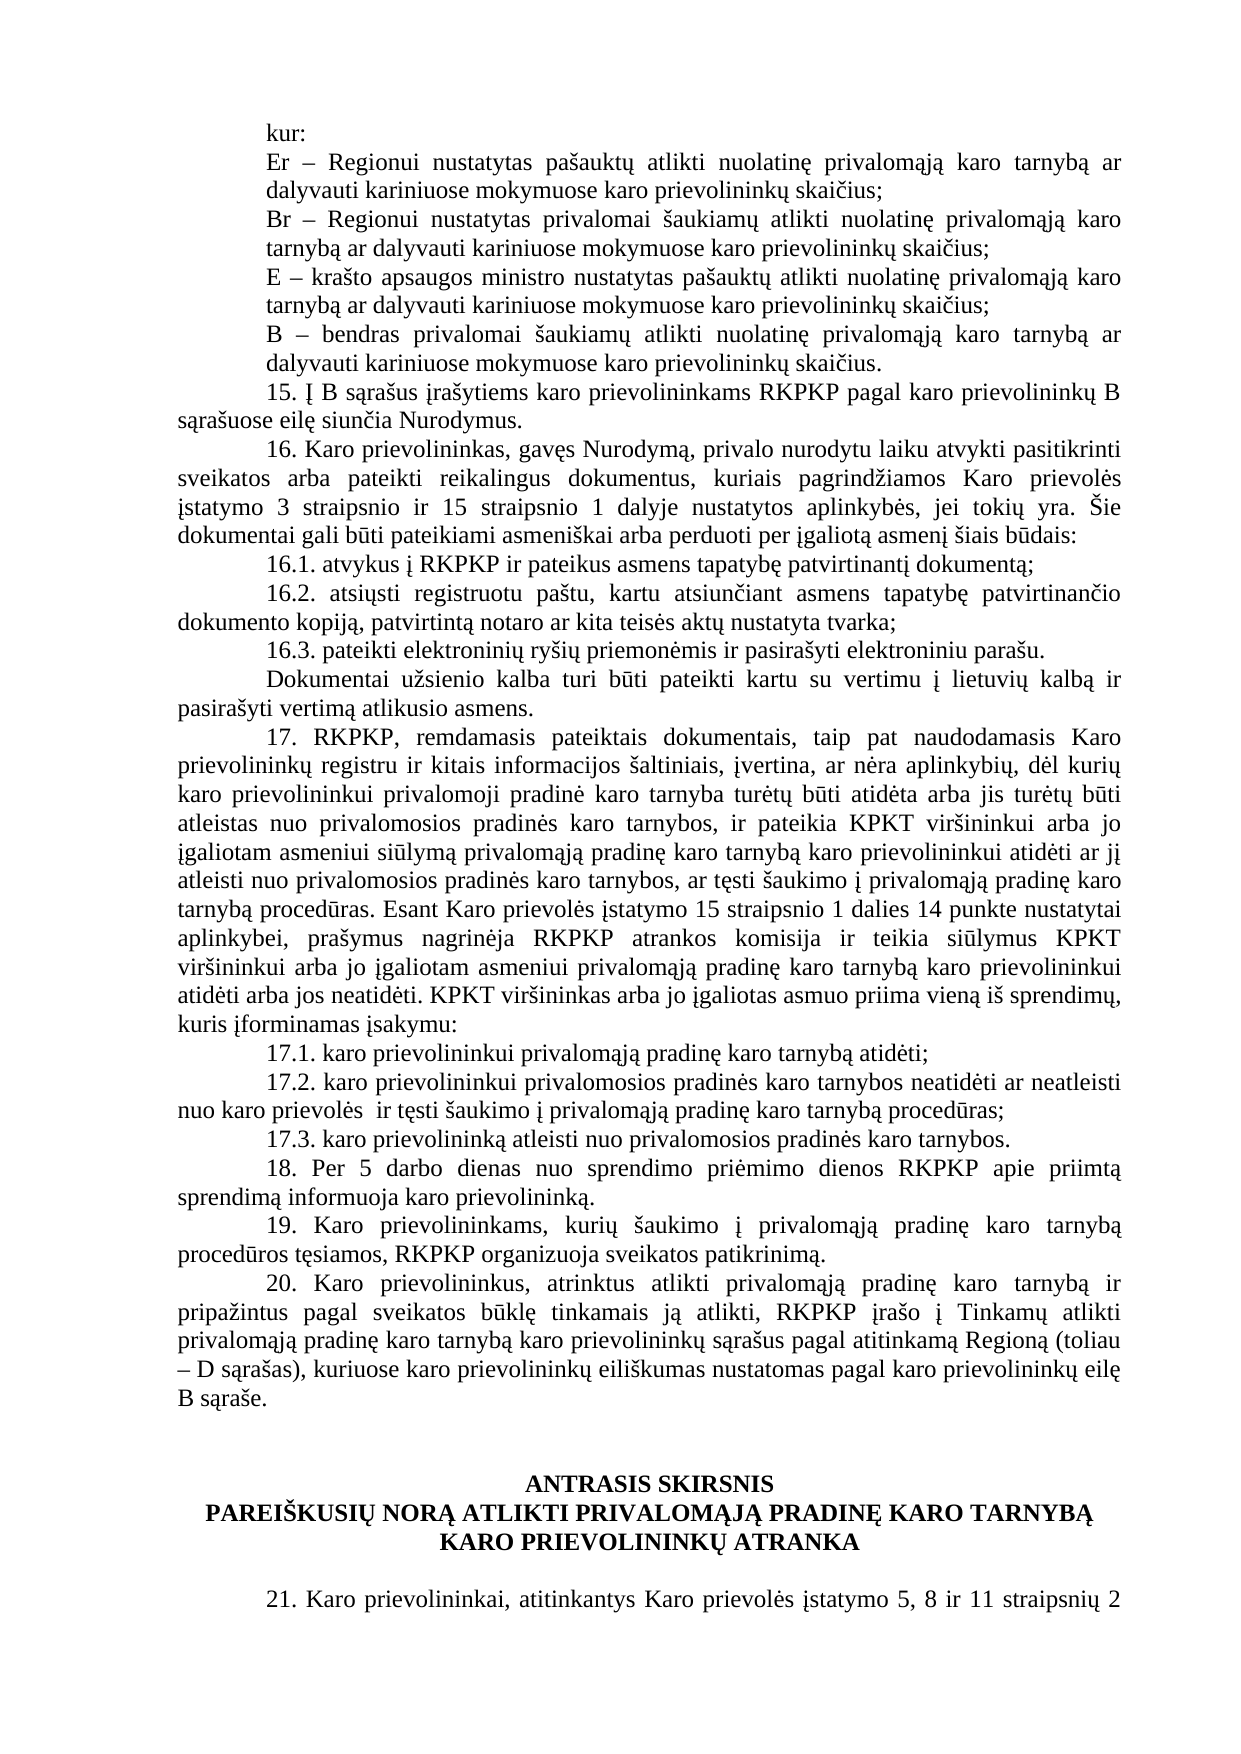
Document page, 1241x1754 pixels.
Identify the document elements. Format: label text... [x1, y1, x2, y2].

text 16. Karo prievolininkas, gavęs Nurodymą, privalo nurodytu laiku atvykti pasitikrinti sveikatos arba pateikti reikalingus dokumentus, kuriais pagrindžiamos Karo prievolės įstatymo 3 straipsnio ir 15 straipsnio 1 dalyje nustatytos aplinkybės, jei tokių yra. Šie dokumentai gali būti pateikiami asmeniškai arba perduoti per įgaliotą asmenį šiais būdais: [177, 434, 1122, 549]
text 17.1. karo prievolininkui privalomąją pradinę karo tarnybą atidėti; [177, 1038, 1122, 1067]
text ANTRASIS SKIRSNIS [177, 1469, 1122, 1498]
text B – bendras privalomai šaukiamų atlikti nuolatinę privalomąją karo tarnybą ar dalyvauti kariniuose mokymuose karo prievolininkų skaičius. [266, 319, 1122, 377]
text Br – Regionui nustatytas privalomai šaukiamų atlikti nuolatinę privalomąją karo tarnybą ar dalyvauti kariniuose mokymuose karo prievolininkų skaičius; [266, 204, 1122, 262]
text Dokumentai užsienio kalba turi būti pateikti kartu su vertimu į lietuvių kalbą ir pasirašyti vertimą atlikusio asmens. [177, 664, 1122, 722]
text 16.3. pateikti elektroninių ryšių priemonėmis ir pasirašyti elektroniniu parašu. [177, 636, 1122, 664]
text 20. Karo prievolininkus, atrinktus atlikti privalomąją pradinę karo tarnybą ir pripažintus pagal sveikatos būklę tinkamais ją atlikti, RKPKP įrašo į Tinkamų atlikti privalomąją pradinę karo tarnybą karo prievolininkų sąrašus pagal atitinkamą Regioną (toliau – D sąrašas), kuriuose karo prievolininkų eiliškumas nustatomas pagal karo prievolininkų eilę B sąraše. [177, 1268, 1122, 1412]
text 16.2. atsiųsti registruotu paštu, kartu atsiunčiant asmens tapatybę patvirtinančio dokumento kopiją, patvirtintą notaro ar kita teisės aktų nustatyta tvarka; [177, 578, 1122, 636]
text 18. Per 5 darbo dienas nuo sprendimo priėmimo dienos RKPKP apie priimtą sprendimą informuoja karo prievolininką. [177, 1153, 1122, 1211]
text E – krašto apsaugos ministro nustatytas pašauktų atlikti nuolatinę privalomąją karo tarnybą ar dalyvauti kariniuose mokymuose karo prievolininkų skaičius; [266, 262, 1122, 319]
text 19. Karo prievolininkams, kurių šaukimo į privalomąją pradinę karo tarnybą procedūros tęsiamos, RKPKP organizuoja sveikatos patikrinimą. [177, 1211, 1122, 1268]
text 17. RKPKP, remdamasis pateiktais dokumentais, taip pat naudodamasis Karo prievolininkų registru ir kitais informacijos šaltiniais, įvertina, ar nėra aplinkybių, dėl kurių karo prievolininkui privalomoji pradinė karo tarnyba turėtų būti atidėta arba jis turėtų būti atleistas nuo privalomosios pradinės karo tarnybos, ir pateikia KPKT viršininkui arba jo įgaliotam asmeniui siūlymą privalomąją pradinę karo tarnybą karo prievolininkui atidėti ar jį atleisti nuo privalomosios pradinės karo tarnybos, ar tęsti šaukimo į privalomąją pradinę karo tarnybą procedūras. Esant Karo prievolės įstatymo 15 straipsnio 1 dalies 14 punkte nustatytai aplinkybei, prašymus nagrinėja RKPKP atrankos komisija ir teikia siūlymus KPKT viršininkui arba jo įgaliotam asmeniui privalomąją pradinę karo tarnybą karo prievolininkui atidėti arba jos neatidėti. KPKT viršininkas arba jo įgaliotas asmuo priima vieną iš sprendimų, kuris įforminamas įsakymu: [177, 722, 1122, 1038]
text 17.3. karo prievolininką atleisti nuo privalomosios pradinės karo tarnybos. [177, 1124, 1122, 1153]
text kur: [177, 118, 1122, 147]
text 17.2. karo prievolininkui privalomosios pradinės karo tarnybos neatidėti ar neatleisti nuo karo prievolės ir tęsti šaukimo į privalomąją pradinę karo tarnybą procedūras; [177, 1067, 1122, 1124]
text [177, 1584, 1122, 1613]
text Er – Regionui nustatytas pašauktų atlikti nuolatinę privalomąją karo tarnybą ar dalyvauti kariniuose mokymuose karo prievolininkų skaičius; [266, 147, 1122, 204]
text 16.1. atvykus į RKPKP ir pateikus asmens tapatybę patvirtinantį dokumentą; [177, 549, 1122, 578]
text Pareiškusių norą atlikti PRIVALOMĄJĄ PRADINĘ KARO TARNYBĄ karo prievolininkų atranka [177, 1498, 1122, 1556]
text 15. Į B sąrašus įrašytiems karo prievolininkams RKPKP pagal karo prievolininkų B sąrašuose eilę siunčia Nurodymus. [177, 377, 1122, 434]
